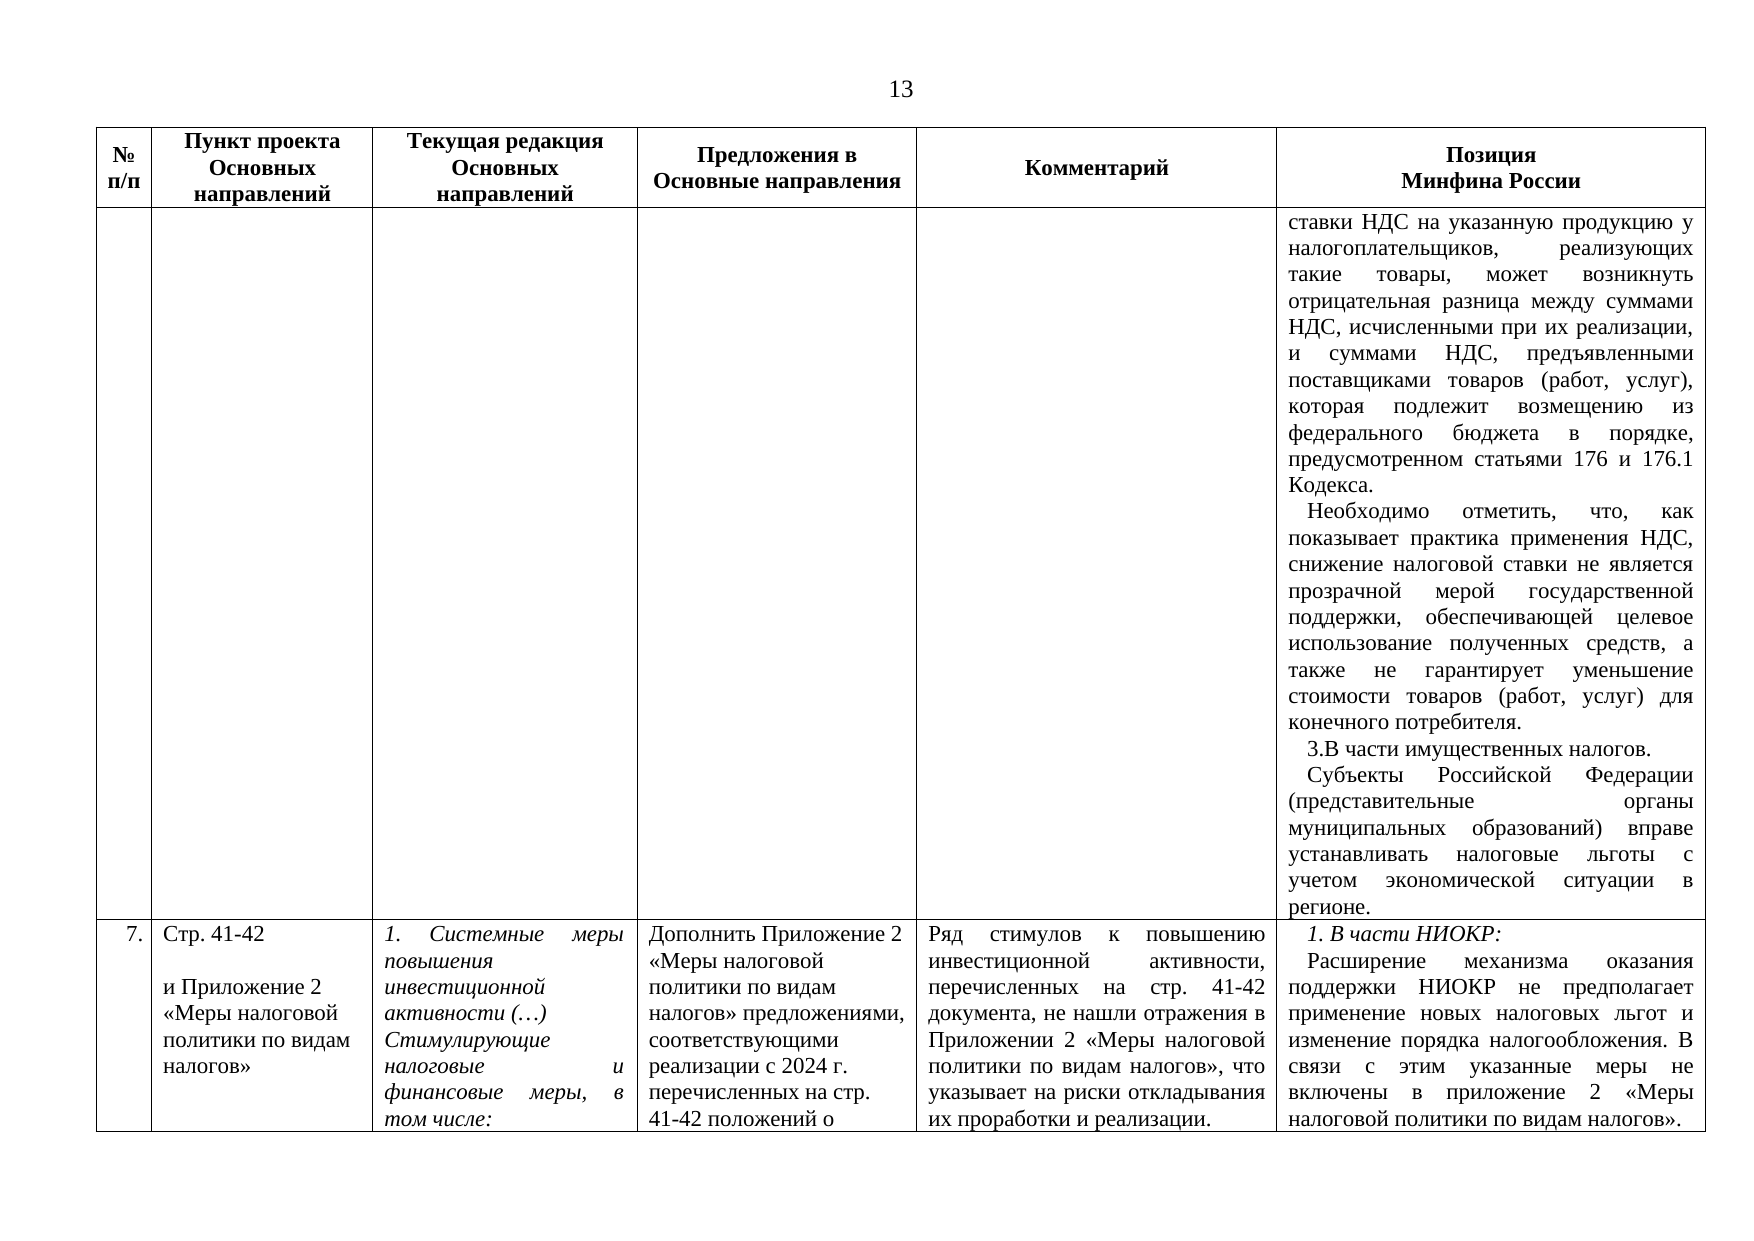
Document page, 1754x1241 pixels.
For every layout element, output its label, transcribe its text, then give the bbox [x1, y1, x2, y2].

table_header Пункт проекта Основных направлений [152, 128, 372, 207]
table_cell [1277, 208, 1705, 919]
table_cell [97, 920, 151, 1131]
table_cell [1277, 920, 1705, 1131]
table_header Комментарий [917, 128, 1276, 207]
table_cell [152, 920, 372, 1131]
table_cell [373, 208, 637, 919]
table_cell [373, 920, 637, 1131]
table_header Текущая редакция Основных направлений [373, 128, 637, 207]
table_header Предложения в Основные направления [638, 128, 916, 207]
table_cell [638, 208, 916, 919]
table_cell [917, 208, 1276, 919]
table_header № п/п [97, 128, 151, 207]
table_header Позиция Минфина России [1277, 128, 1705, 207]
table_cell [97, 208, 151, 919]
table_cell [152, 208, 372, 919]
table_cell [917, 920, 1276, 1131]
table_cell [638, 920, 916, 1131]
